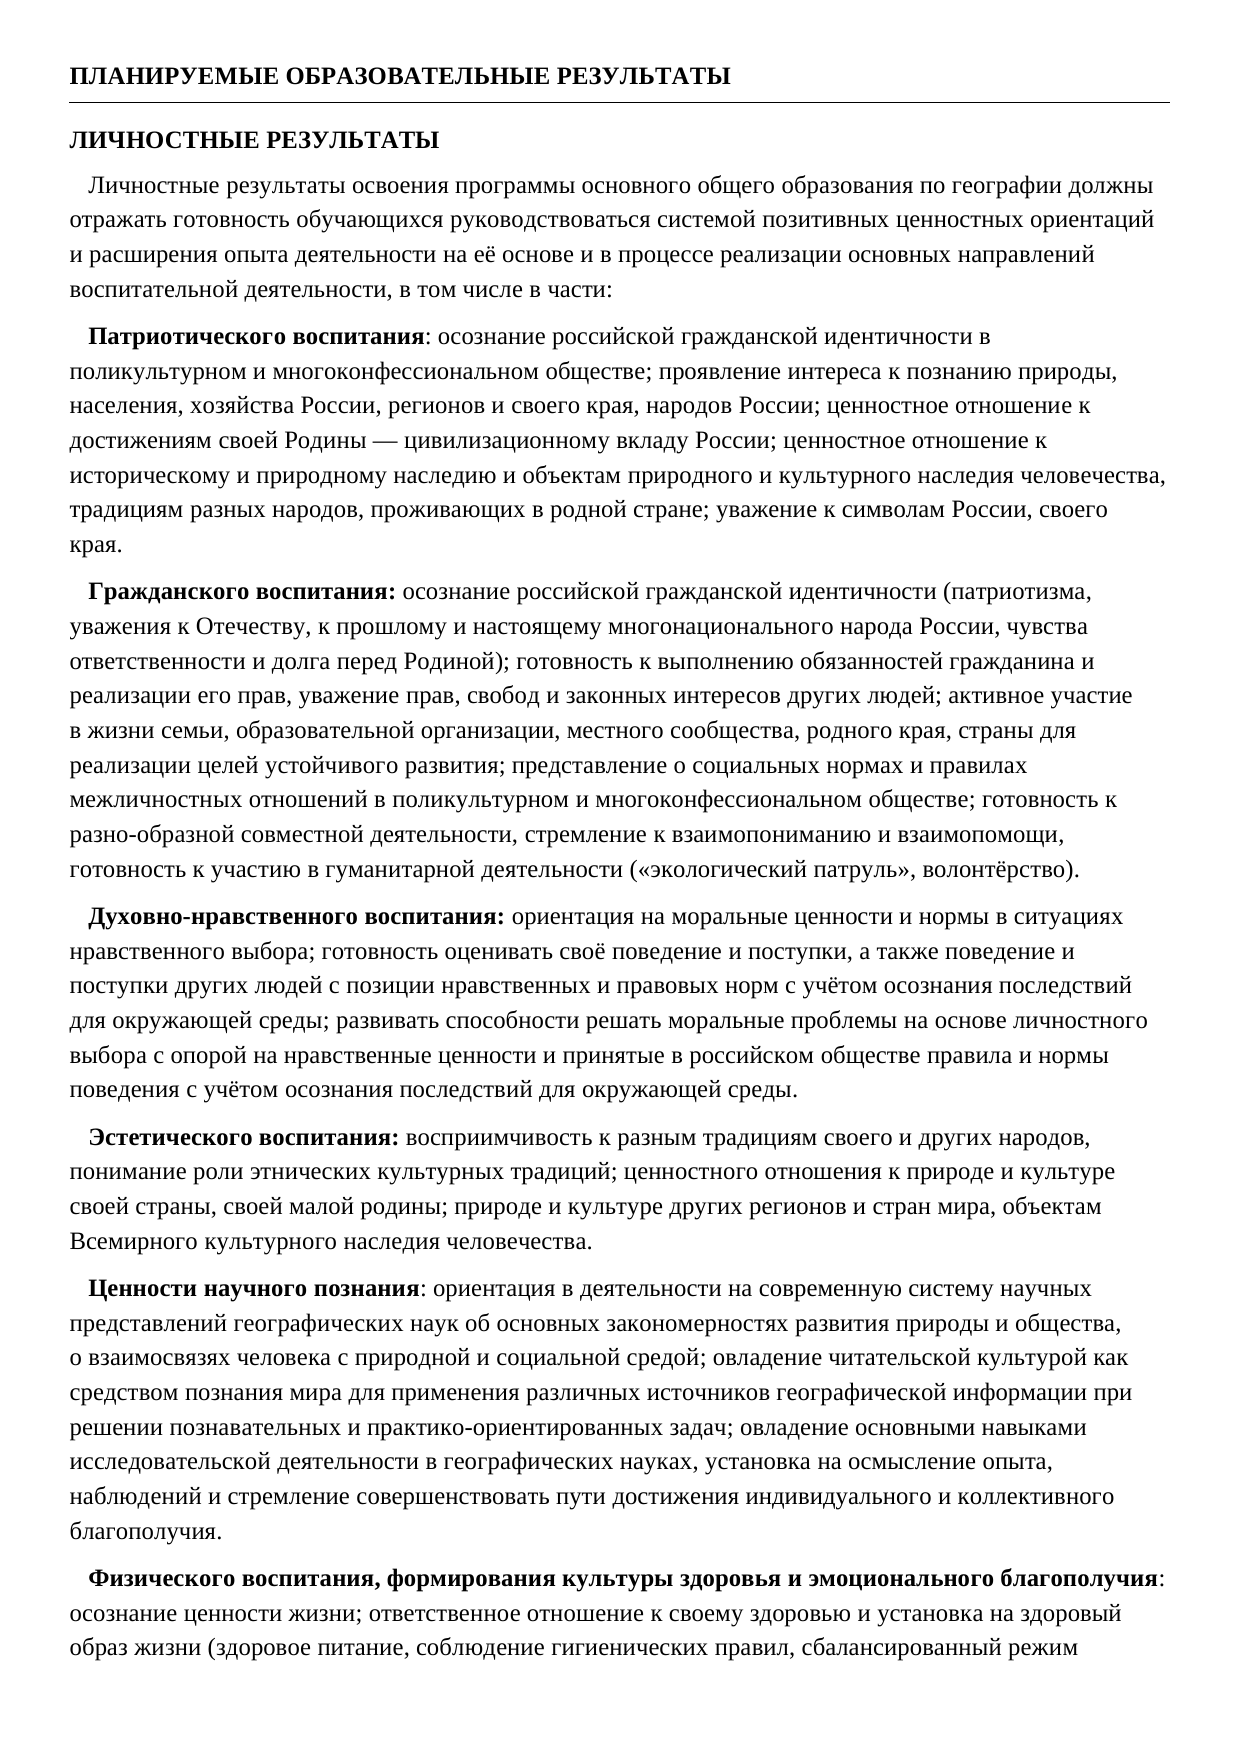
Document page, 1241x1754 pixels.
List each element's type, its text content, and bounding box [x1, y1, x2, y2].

text Патриотического воспитания: осознание российской гражданской идентичности в поликультурном и многоконфессиональном обществе; проявление интереса к познанию природы, населения, хозяйства России, регионов и своего края, народов России; ценностное отношение к достижениям своей Родины — цивилизационному вкладу России; ценностное отношение к историческому и природному наследию и объектам природного и культурного наследия человечества, традициям разных народов, проживающих в родной стране; уважение к символам России, своего края. [69, 321, 1176, 558]
text Эстетического воспитания: восприимчивость к разным традициям своего и других народов, понимание роли этнических культурных традиций; ценностного отношения к природе и культуре своей страны, своей малой родины; природе и культуре других регионов и стран мира, объектам Всемирного культурного наследия человечества. [69, 1122, 1124, 1254]
text ПЛАНИРУЕМЫЕ ОБРАЗОВАТЕЛЬНЫЕ РЕЗУЛЬТАТЫ [69, 61, 1172, 90]
text Физического воспитания, формирования культуры здоровья и эмоционального благополучия: осознание ценности жизни; ответственное отношение к своему здоровью и установка на здоровый образ жизни (здоровое питание, соблюдение гигиенических правил, сбалансированный режим [69, 1563, 1176, 1661]
text ЛИЧНОСТНЫЕ РЕЗУЛЬТАТЫ [69, 125, 1172, 153]
text Личностные результаты освоения программы основного общего образования по географии должны отражать готовность обучающихся руководствоваться системой позитивных ценностных ориентаций и расширения опыта деятельности на её основе и в процессе реализации основных направлений воспитательной деятельности, в том числе в части: [69, 170, 1164, 303]
text Духовно-нравственного воспитания: ориентация на моральные ценности и нормы в ситуациях нравственного выбора; готовность оценивать своё поведение и поступки, а также поведение и поступки других людей с позиции нравственных и правовых норм с учётом осознания последствий для окружающей среды; развивать способности решать моральные проблемы на основе личностного выбора с опорой на нравственные ценности и принятые в российском обществе правила и нормы поведения с учётом осознания последствий для окружающей среды. [69, 901, 1158, 1103]
text Ценности научного познания: ориентация в деятельности на современную систему научных представлений географических наук об основных закономерностях развития природы и общества, о взаимосвязях человека с природной и социальной средой; овладение читательской культурой как средством познания мира для применения различных источников географической информации при решении познавательных и практико-ориентированных задач; овладение основными навыками исследовательской деятельности в географических науках, установка на осмысление опыта, наблюдений и стремление совершенствовать пути достижения индивидуального и коллективного благополучия. [69, 1273, 1142, 1544]
text Гражданского воспитания: осознание российской гражданской идентичности (патриотизма, уважения к Отечеству, к прошлому и настоящему многонационального народа России, чувства ответственности и долга перед Родиной); готовность к выполнению обязанностей гражданина и реализации его прав, уважение прав, свобод и законных интересов других людей; активное участие в жизни семьи, образовательной организации, местного сообщества, родного края, страны для реализации целей устойчивого развития; представление о социальных нормах и правилах межличностных отношений в поликультурном и многоконфессиональном обществе; готовность к разно-образной совместной деятельности, стремление к взаимопониманию и взаимопомощи, готовность к участию в гуманитарной деятельности («экологический патруль», волонтёрство). [69, 576, 1143, 883]
